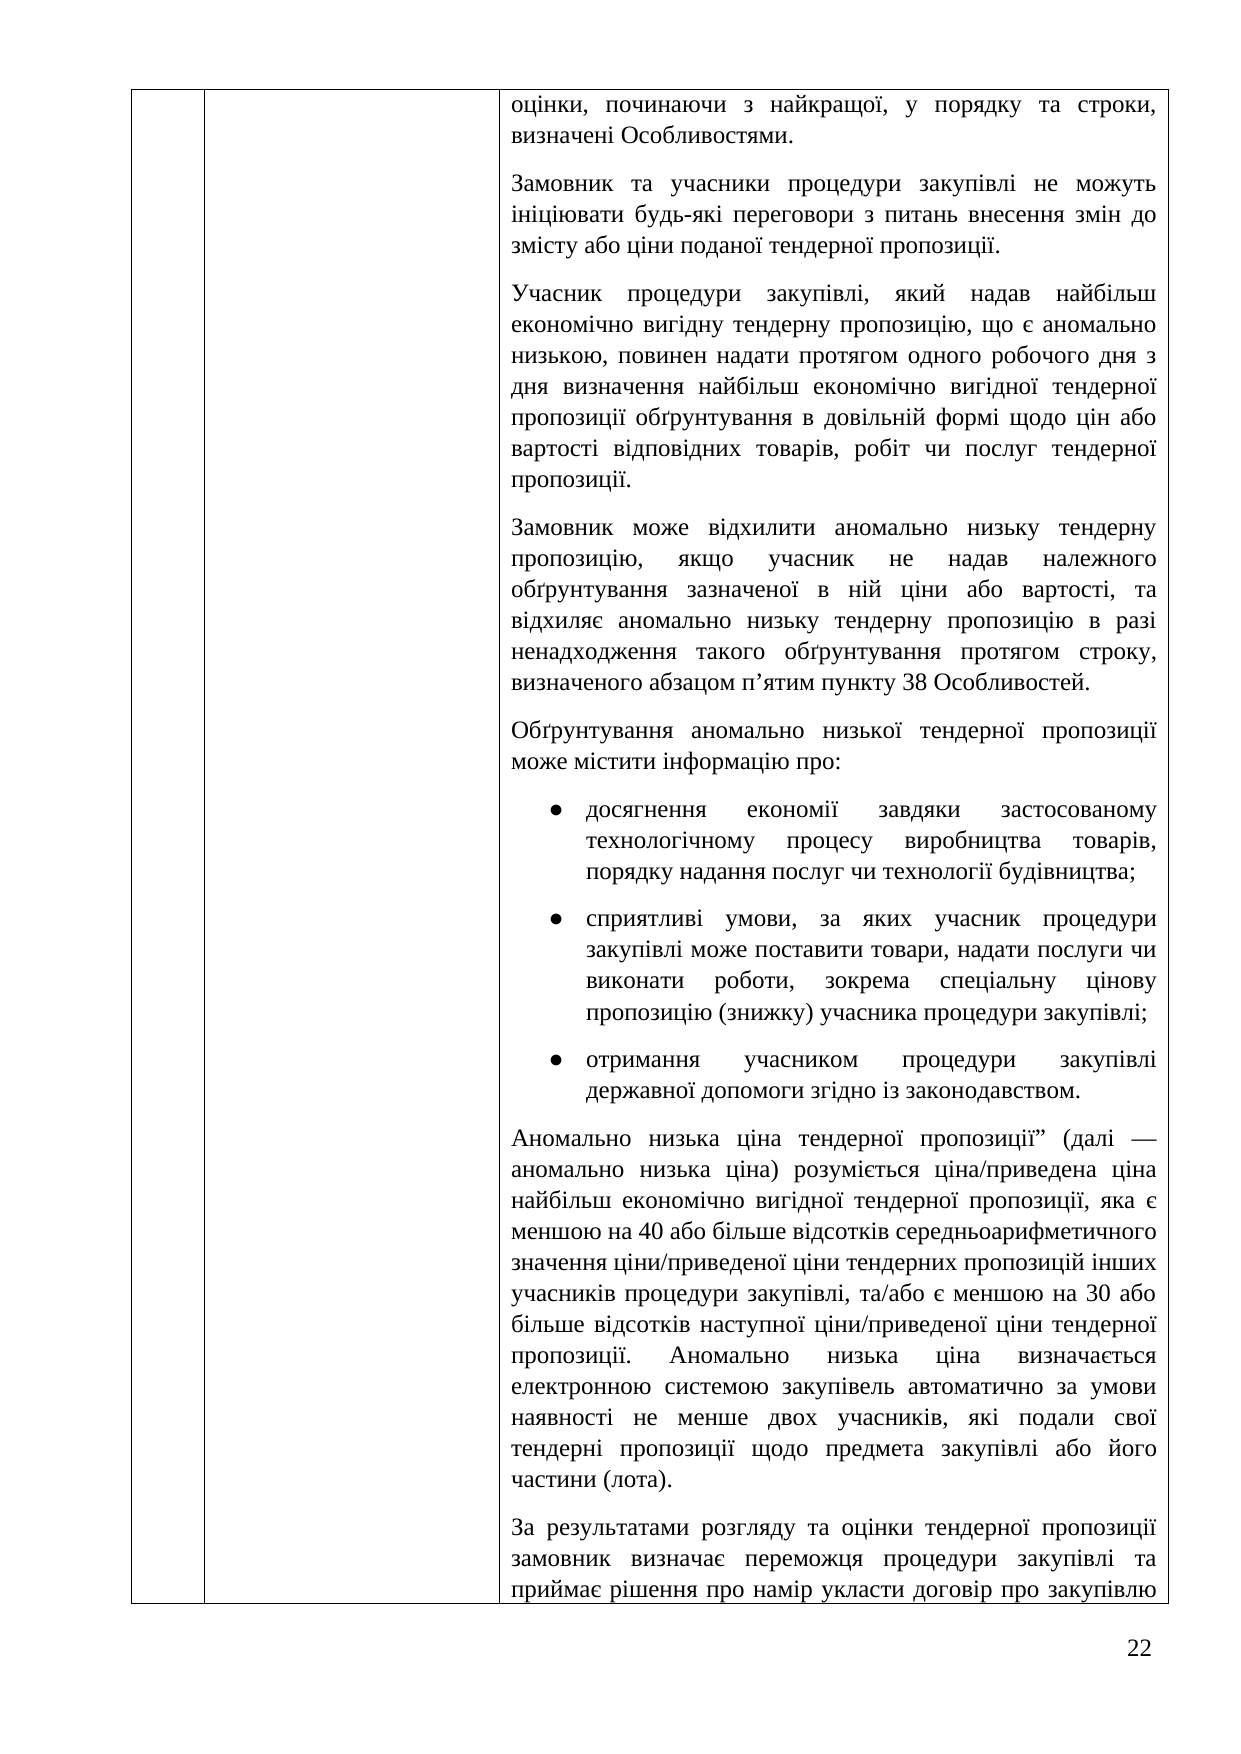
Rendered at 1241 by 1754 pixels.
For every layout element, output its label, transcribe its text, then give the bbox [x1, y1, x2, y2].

table_cell 1 [132, 90, 204, 1603]
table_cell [205, 90, 499, 1603]
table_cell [500, 90, 1168, 1603]
